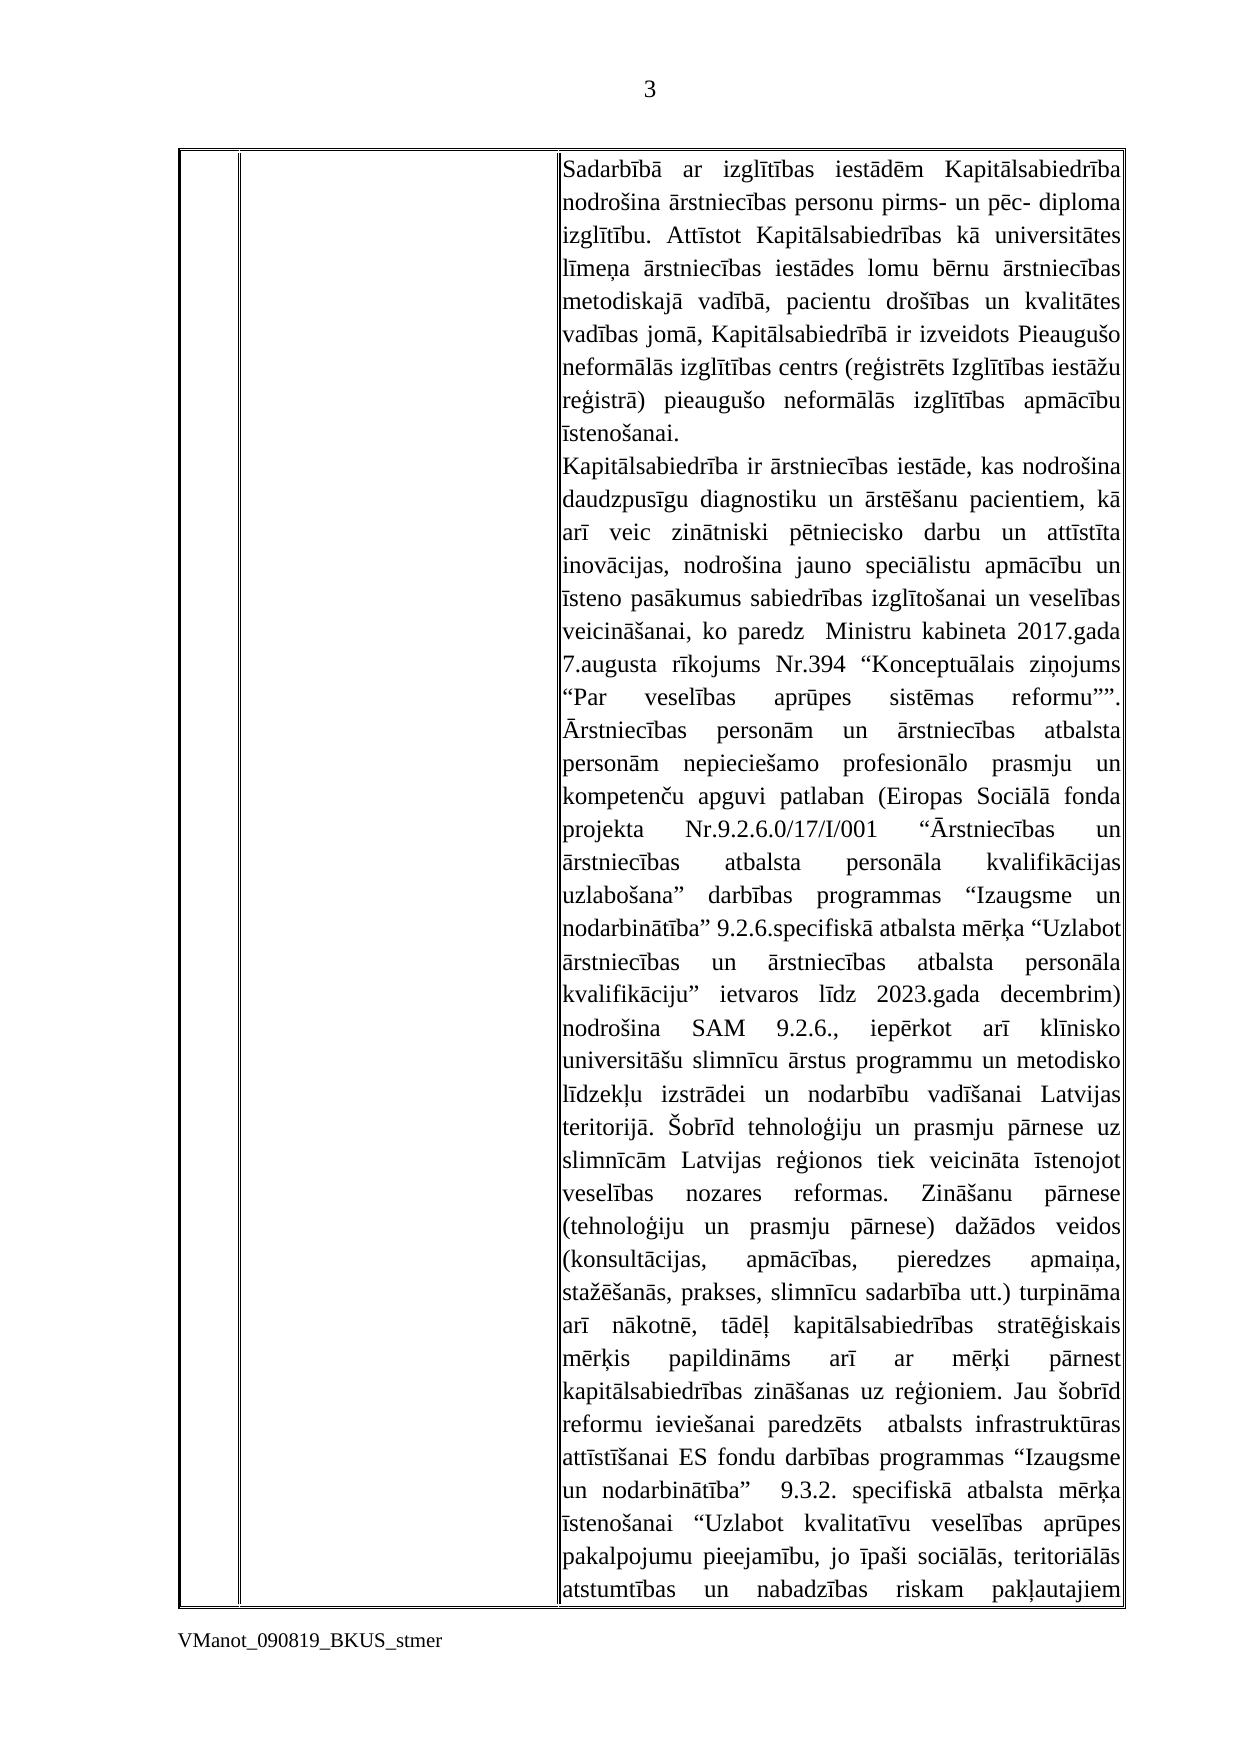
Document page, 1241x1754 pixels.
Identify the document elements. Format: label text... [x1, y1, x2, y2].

table_cell 2. [181, 151, 240, 1606]
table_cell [559, 151, 1123, 1606]
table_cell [240, 149, 559, 1606]
